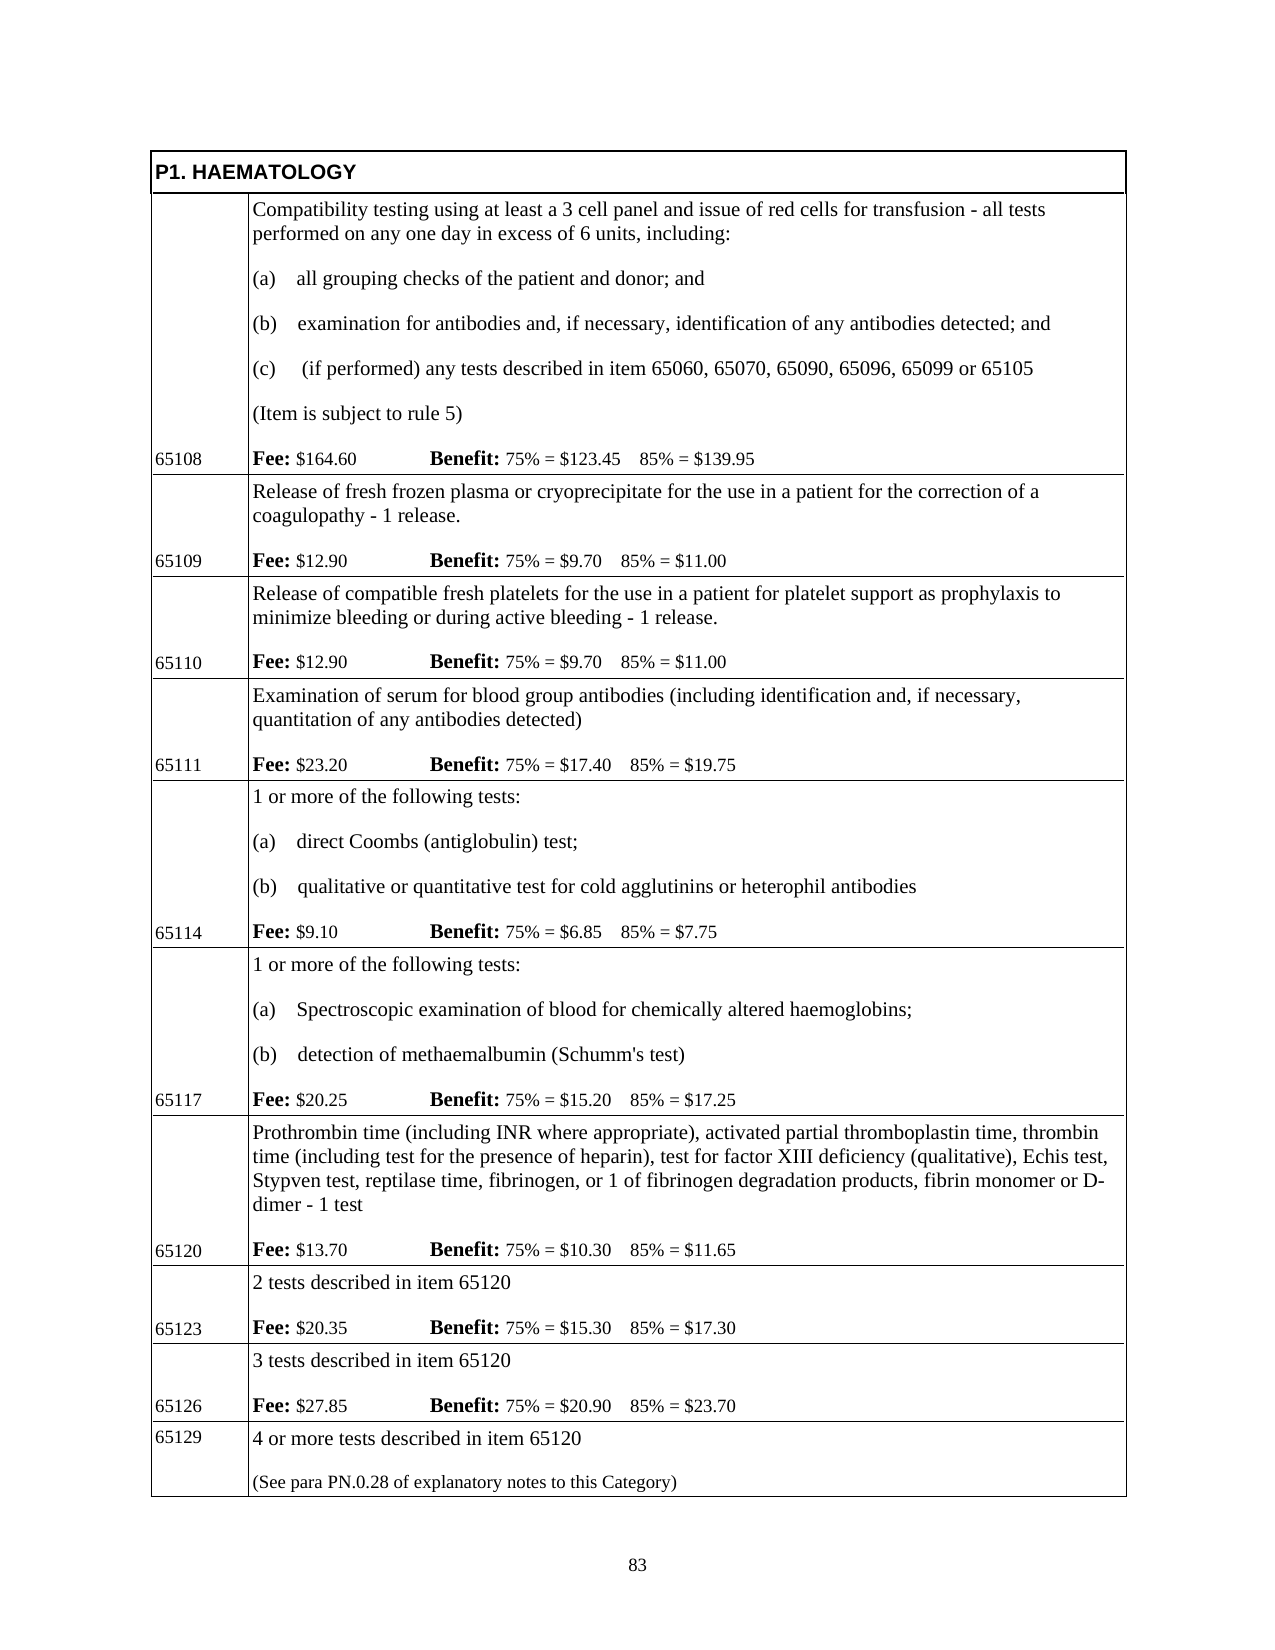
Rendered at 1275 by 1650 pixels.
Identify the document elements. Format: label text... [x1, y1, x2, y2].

table_cell 1 or more of the following tests: (a) Spectroscopic examination of blood for chemically altered haemoglobins; (b) detection of methaemalbumin (Schumm's test) Fee: $20.25 Benefit: 75% = $15.20 85% = $17.25 [249, 947, 1126, 1115]
table_cell 65108 [152, 193, 248, 473]
table_cell 65126 [152, 1344, 248, 1421]
table_cell 65123 [152, 1266, 248, 1343]
table_cell 1 or more of the following tests: (a) direct Coombs (antiglobulin) test; (b) qualitative or quantitative test for cold agglutinins or heterophil antibodies Fee: $9.10 Benefit: 75% = $6.85 85% = $7.75 [249, 780, 1126, 947]
table_cell Prothrombin time (including INR where appropriate), activated partial thromboplastin time, thrombin time (including test for the presence of heparin), test for factor XIII deficiency (qualitative), Echis test, Stypven test, reptilase time, fibrinogen, or 1 of fibrinogen degradation products, fibrin monomer or D-dimer - 1 test Fee: $13.70 Benefit: 75% = $10.30 85% = $11.65 [249, 1115, 1126, 1265]
table_cell 65120 [152, 1116, 248, 1265]
table_cell 65129 [152, 1422, 248, 1496]
table_cell 65111 [152, 679, 248, 779]
table_cell Compatibility testing using at least a 3 cell panel and issue of red cells for transfusion - all tests performed on any one day in excess of 6 units, including: (a) all grouping checks of the patient and donor; and (b) examination for antibodies and, if necessary, identification of any antibodies detected; and (c) (if performed) any tests described in item 65060, 65070, 65090, 65096, 65099 or 65105 (Item is subject to rule 5) Fee: $164.60 Benefit: 75% = $123.45 85% = $139.95 [249, 192, 1126, 473]
table_cell 2 tests described in item 65120 Fee: $20.35 Benefit: 75% = $15.30 85% = $17.30 [249, 1265, 1126, 1343]
table_cell 65117 [152, 948, 248, 1115]
table_cell 65109 [152, 475, 248, 576]
table_cell 65114 [152, 781, 248, 947]
table_cell 65110 [152, 577, 248, 677]
table_cell 3 tests described in item 65120 Fee: $27.85 Benefit: 75% = $20.90 85% = $23.70 [249, 1343, 1126, 1421]
table_cell Release of compatible fresh platelets for the use in a patient for platelet support as prophylaxis to minimize bleeding or during active bleeding - 1 release. Fee: $12.90 Benefit: 75% = $9.70 85% = $11.00 [249, 576, 1126, 677]
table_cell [249, 1421, 1126, 1496]
table_cell Examination of serum for blood group antibodies (including identification and, if necessary, quantitation of any antibodies detected) Fee: $23.20 Benefit: 75% = $17.40 85% = $19.75 [249, 678, 1126, 779]
table_header [152, 152, 1125, 192]
table_cell Release of fresh frozen plasma or cryoprecipitate for the use in a patient for the correction of a coagulopathy - 1 release. Fee: $12.90 Benefit: 75% = $9.70 85% = $11.00 [249, 474, 1126, 576]
